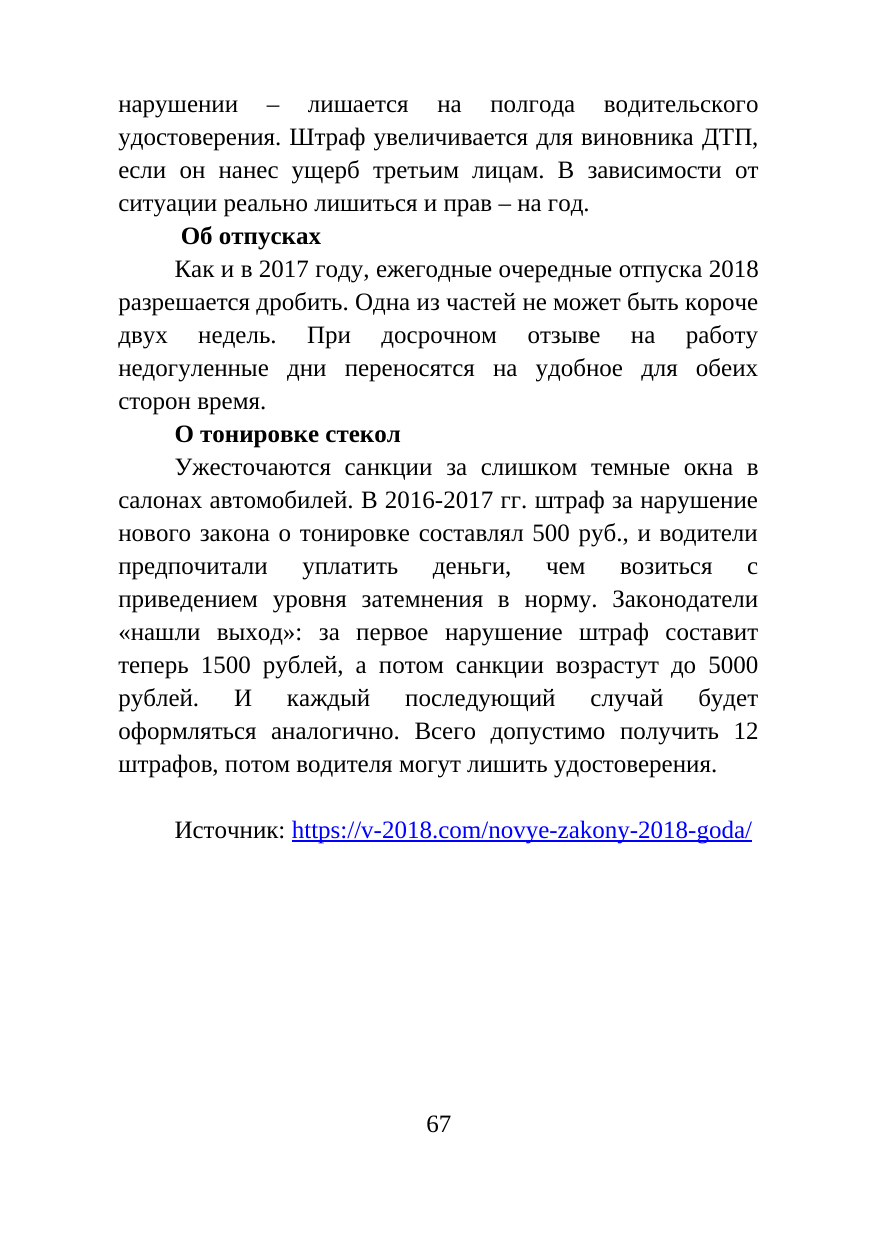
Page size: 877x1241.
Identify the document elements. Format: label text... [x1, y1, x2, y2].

text Источник: https://v-2018.com/novye-zakony-2018-goda/ [118, 815, 759, 844]
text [118, 89, 759, 216]
text Ужесточаются санкции за слишком темные окна в салонах автомобилей. В 2016-2017 гг. штраф за нарушение нового закона о тонировке составлял 500 руб., и водители предпочитали уплатить деньги, чем возиться с приведением уровня затемнения в норму. Законодатели «нашли выход»: за первое нарушение штраф составит теперь 1500 рублей, а потом санкции возрастут до 5000 рублей. И каждый последующий случай будет оформляться аналогично. Всего допустимо получить 12 штрафов, потом водителя могут лишить удостоверения. [118, 452, 759, 778]
text Об отпусках [118, 221, 759, 249]
text Как и в 2017 году, ежегодные очередные отпуска 2018 разрешается дробить. Одна из частей не может быть короче двух недель. При досрочном отзыве на работу недогуленные дни переносятся на удобное для обеих сторон время. [118, 254, 759, 414]
text О тонировке стекол [118, 419, 759, 448]
